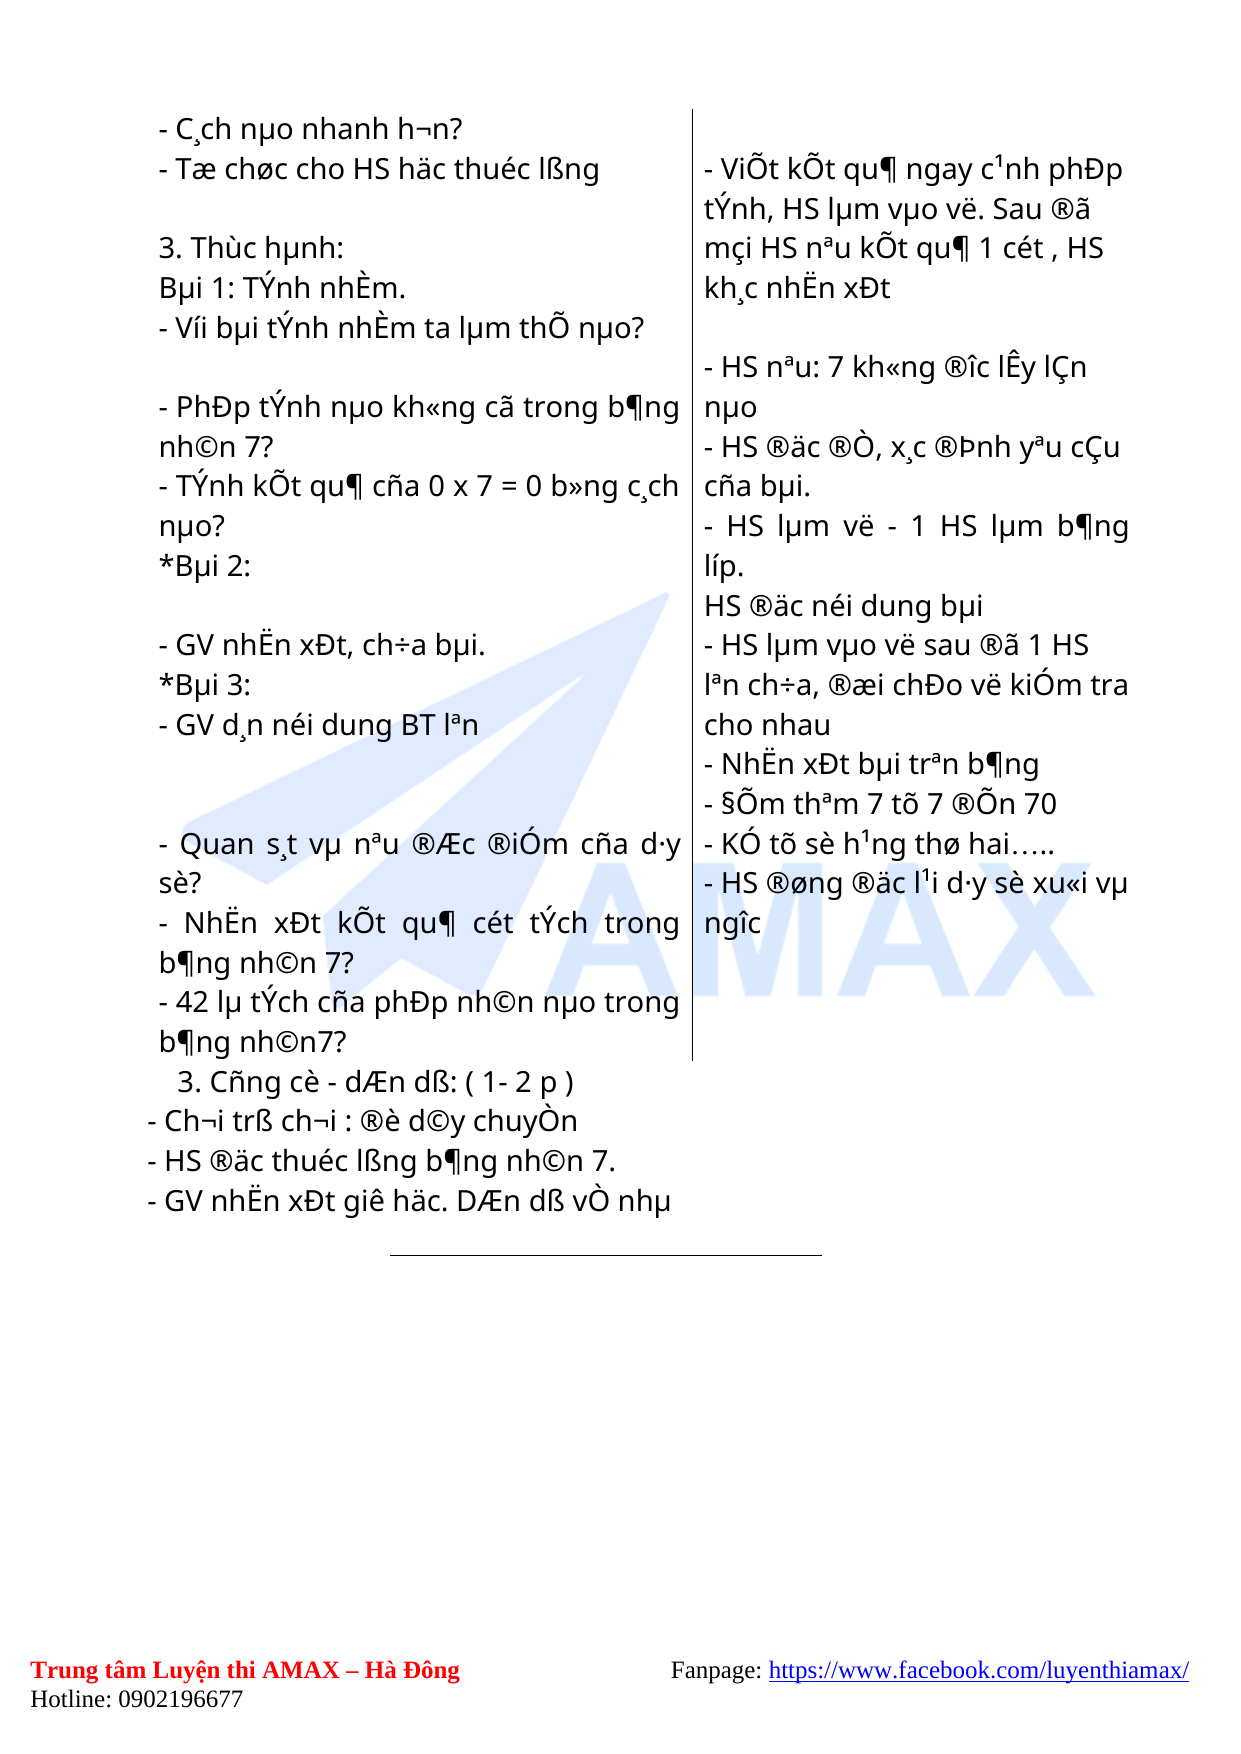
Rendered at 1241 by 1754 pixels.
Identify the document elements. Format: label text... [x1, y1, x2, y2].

text - Ch¬i trß ch¬i : ®è d©y chuyÒn [147, 1101, 1131, 1140]
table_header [693, 109, 1142, 1061]
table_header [147, 109, 692, 1061]
text - GV nhËn xÐt giê häc. DÆn dß vÒ nhµ [147, 1180, 1131, 1220]
text - HS ®äc thuéc lßng b¶ng nh©n 7. [147, 1140, 1131, 1180]
text 3. Cñng cè - dÆn dß: ( 1- 2 p ) [147, 1061, 1131, 1101]
